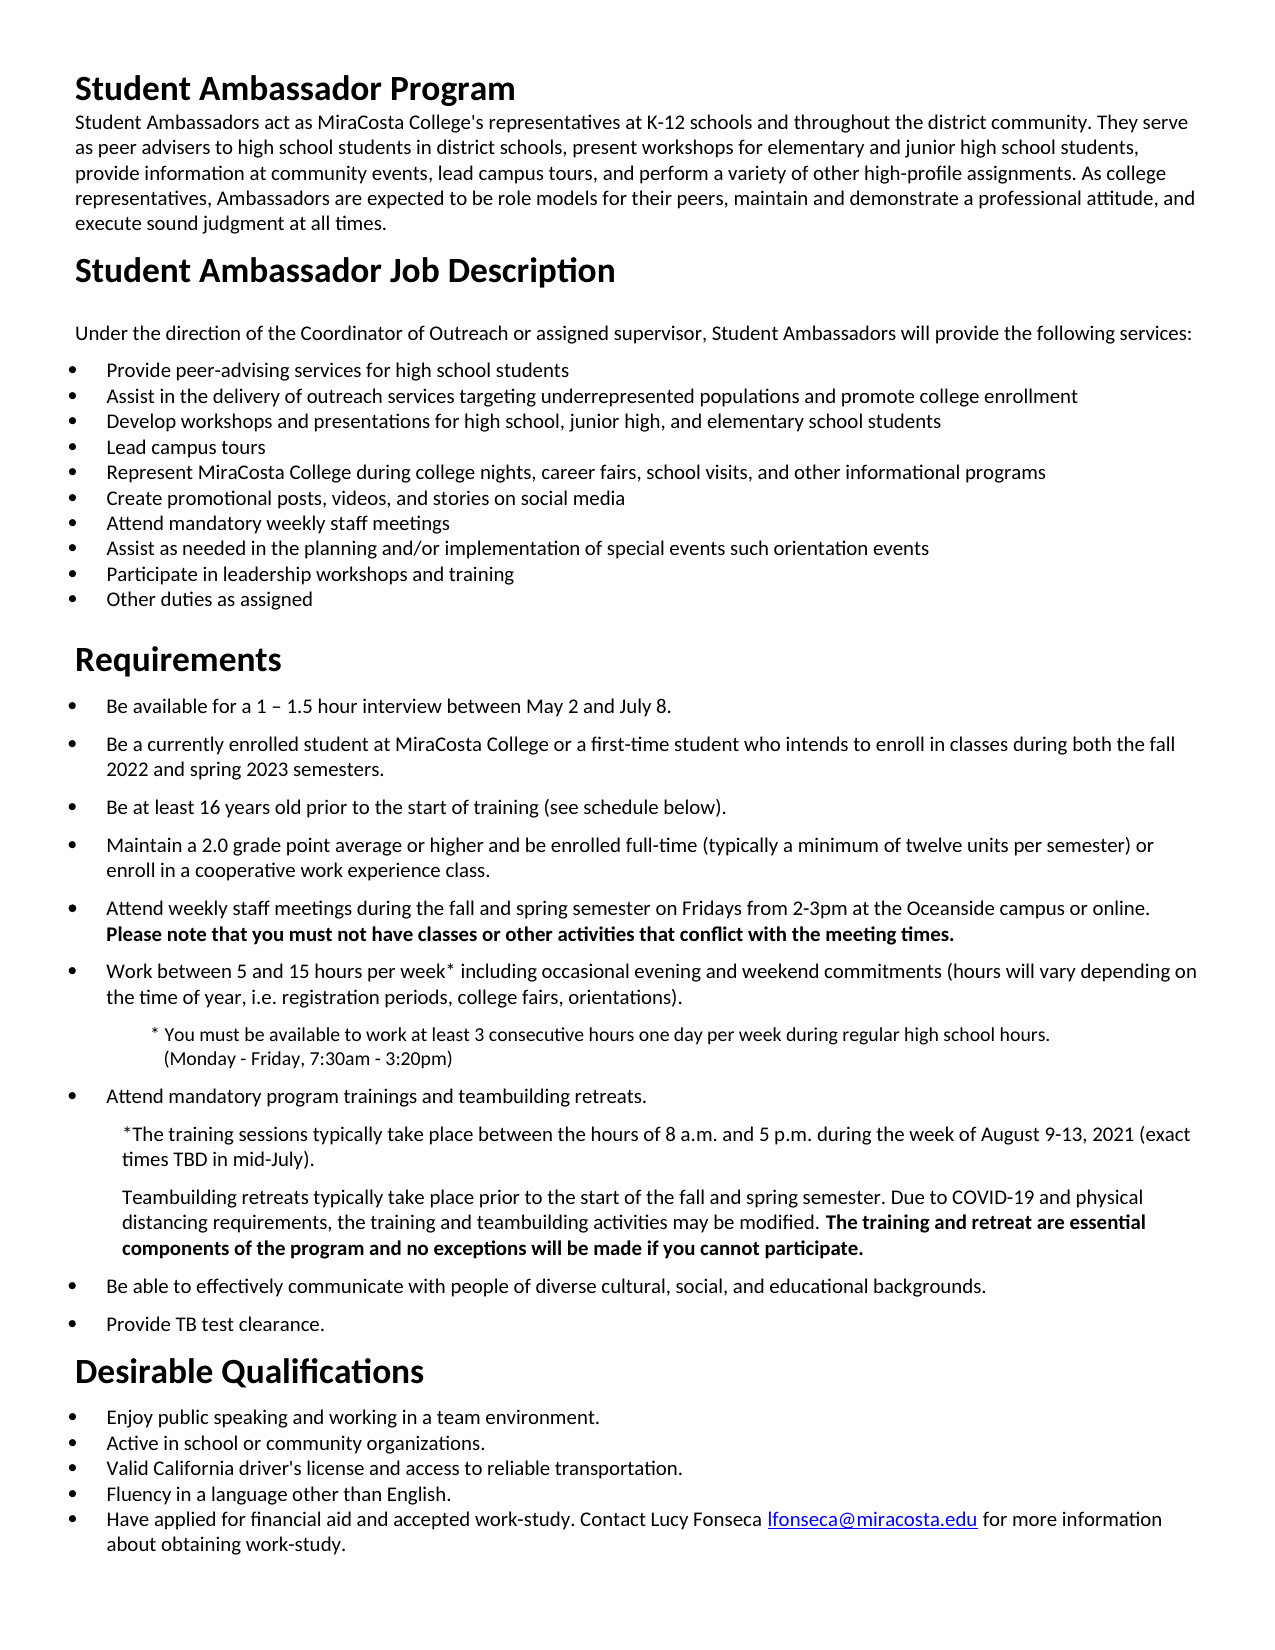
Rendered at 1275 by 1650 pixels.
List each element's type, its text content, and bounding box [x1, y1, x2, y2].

list Fluency in a language other than English. [69, 1481, 1200, 1506]
list Maintain a 2.0 grade point average or higher and be enrolled full-time (typically a minimum of twelve units per semester) or enroll in a cooperative work experience class. [69, 832, 1200, 883]
text Student Ambassador Program [75, 66, 1200, 109]
list Assist as needed in the planning and/or implementation of special events such orientation events [69, 536, 1200, 561]
list Represent MiraCosta College during college nights, career fairs, school visits, and other informational programs [69, 459, 1200, 485]
list Attend mandatory program trainings and teambuilding retreats. [69, 1083, 1200, 1108]
text * You must be available to work at least 3 consecutive hours one day per week during regular high school hours. (Monday - Friday, 7:30am - 3:20pm) [150, 1022, 1200, 1070]
list Work between 5 and 15 hours per week* including occasional evening and weekend commitments (hours will vary depending on the time of year, i.e. registration periods, college fairs, orientations). [69, 959, 1200, 1009]
text Desirable Qualifications [75, 1349, 1200, 1392]
list Provide TB test clearance. [69, 1311, 1200, 1336]
list Be able to effectively communicate with people of diverse cultural, social, and educational backgrounds. [69, 1273, 1200, 1298]
text *The training sessions typically take place between the hours of 8 a.m. and 5 p.m. during the week of August 9-13, 2021 (exact times TBD in mid-July). [122, 1121, 1200, 1172]
list Attend weekly staff meetings during the fall and spring semester on Fridays from 2-3pm at the Oceanside campus or online. Please note that you must not have classes or other activities that conflict with the meeting times. [69, 895, 1200, 946]
list Have applied for financial aid and accepted work-study. Contact Lucy Fonseca lfonseca@miracosta.edu for more information about obtaining work-study. [69, 1506, 1200, 1557]
list Attend mandatory weekly staff meetings [69, 510, 1200, 536]
list Assist in the delivery of outreach services targeting underrepresented populations and promote college enrollment [69, 383, 1200, 408]
text Student Ambassadors act as MiraCosta College's representatives at K-12 schools and throughout the district community. They serve as peer advisers to high school students in district schools, present workshops for elementary and junior high school students, provide information at community events, lead campus tours, and perform a variety of other high-profile assignments. As college representatives, Ambassadors are expected to be role models for their peers, maintain and demonstrate a professional attitude, and execute sound judgment at all times. [75, 109, 1200, 236]
list Lead campus tours [69, 434, 1200, 459]
list Be a currently enrolled student at MiraCosta College or a first-time student who intends to enroll in classes during both the fall 2022 and spring 2023 semesters. [69, 731, 1200, 782]
list Valid California driver's license and access to reliable transportation. [69, 1455, 1200, 1481]
list Create promotional posts, videos, and stories on social media [69, 485, 1200, 510]
list Be available for a 1 – 1.5 hour interview between May 2 and July 8. [69, 693, 1200, 718]
list Develop workshops and presentations for high school, junior high, and elementary school students [69, 408, 1200, 434]
list Participate in leadership workshops and training [69, 561, 1200, 586]
text Under the direction of the Coordinator of Outreach or assigned supervisor, Student Ambassadors will provide the following services: [75, 320, 1200, 345]
list Other duties as assigned [69, 586, 1200, 612]
list Enjoy public speaking and working in a team environment. [69, 1404, 1200, 1430]
list Be at least 16 years old prior to the start of training (see schedule below). [69, 794, 1200, 819]
text Requirements [75, 637, 1200, 680]
list Provide peer-advising services for high school students [69, 358, 1200, 383]
text Teambuilding retreats typically take place prior to the start of the fall and spring semester. Due to COVID-19 and physical distancing requirements, the training and teambuilding activities may be modified. The training and retreat are essential components of the program and no exceptions will be made if you cannot participate. [122, 1184, 1200, 1260]
list Active in school or community organizations. [69, 1430, 1200, 1455]
text Student Ambassador Job Description [75, 248, 1200, 320]
